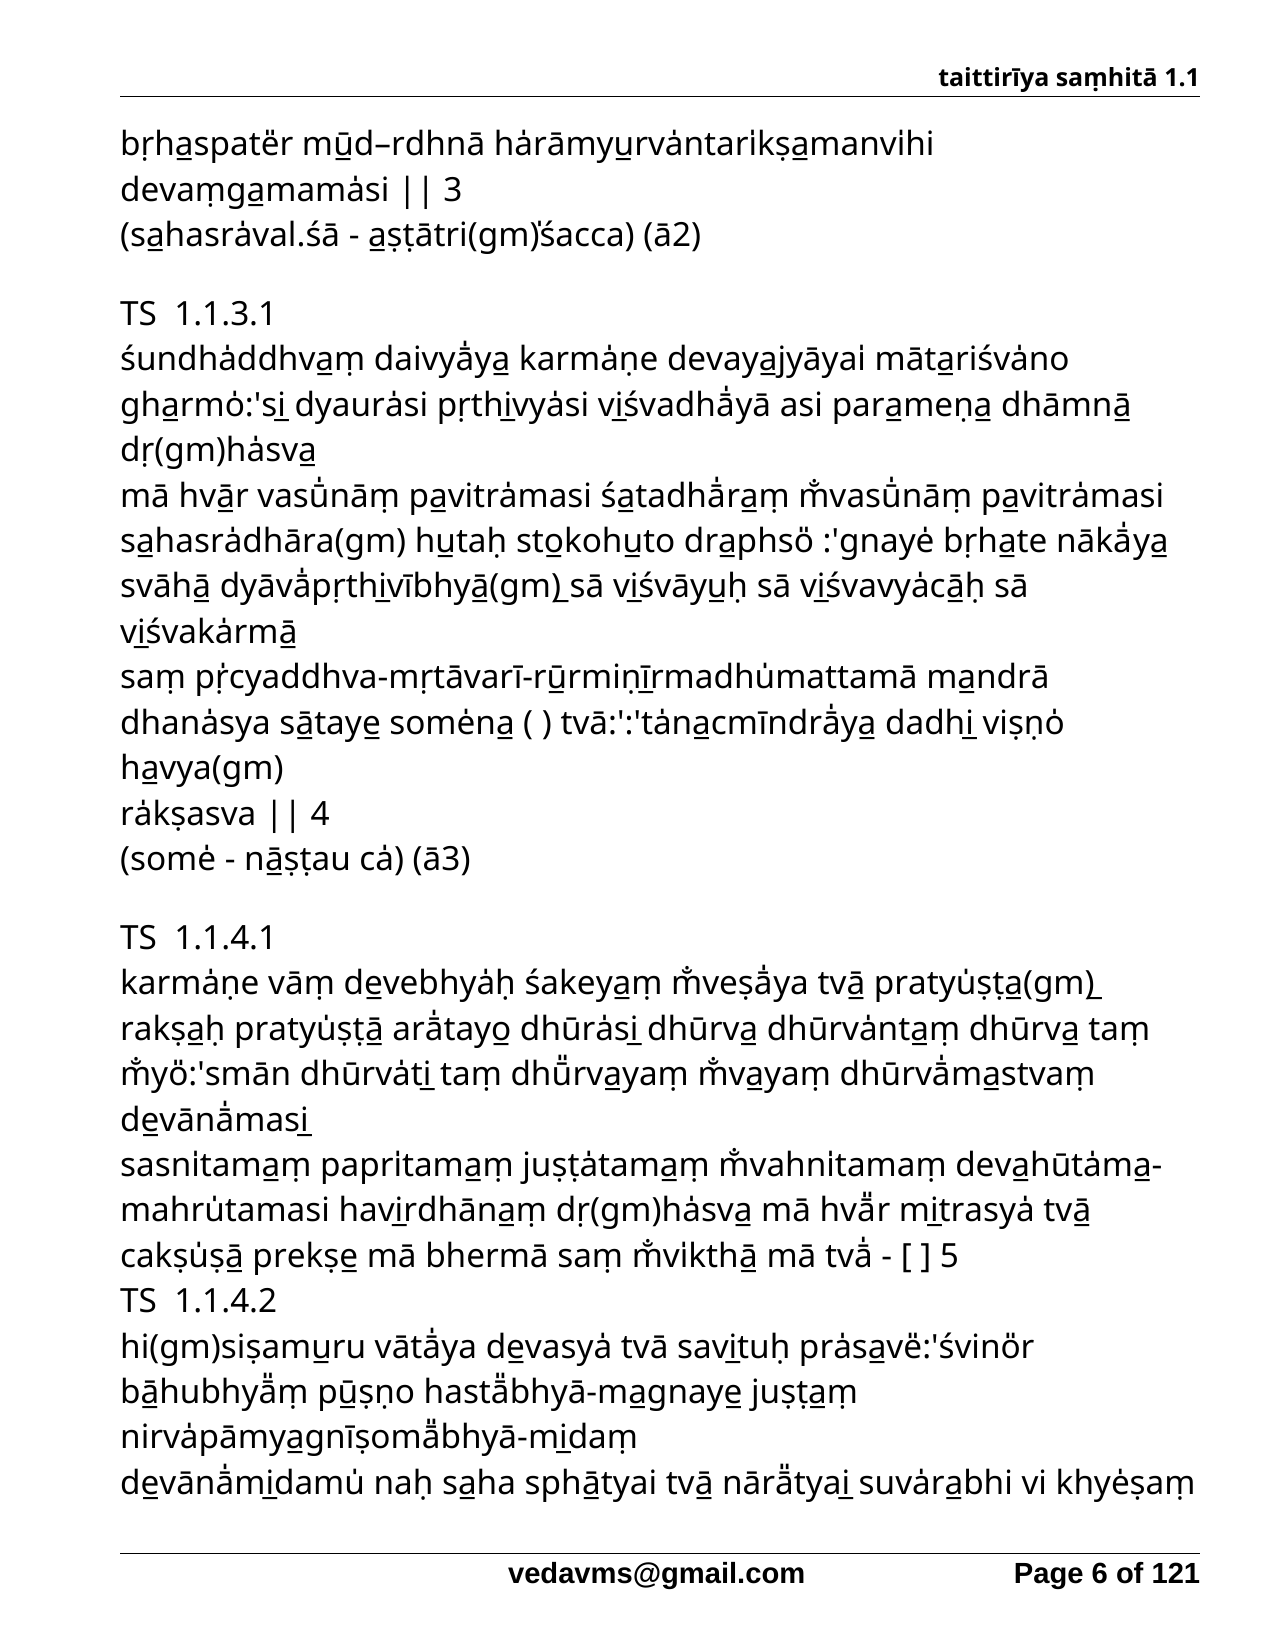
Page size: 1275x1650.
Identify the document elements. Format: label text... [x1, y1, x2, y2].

text TS 1.1.4.2 [120, 1277, 1200, 1322]
text TS 1.1.4.1 [120, 914, 1200, 959]
text (sa̲hasra̍val.śā - a̲ṣṭātri(gm)̍śacca) (ā2) [120, 211, 1200, 256]
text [120, 1322, 1200, 1549]
text (some̍ - nā̲ṣṭau ca̍) (ā3) [120, 835, 1200, 880]
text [120, 120, 1200, 211]
text karma̍ṇe vāṃ de̲vebhya̍ḥ śakeya̲ṃ m̐veṣā̍ya tvā̲ pratyu̍ṣṭa̲(gm)̲ rakṣa̲ḥ pratyu̍ṣṭā̲ arā̍tayo̲ dhūra̍si̲ dhūrva̲ dhūrva̍nta̲ṃ dhūrva̲ taṃ m̐yo̎:'smān dhūrva̍ti̲ taṃ dhū̎rva̲yaṃ m̐va̲yaṃ dhūrvā̍ma̲stvaṃ de̲vānā̍masi̲ sasni̍tama̲ṃ papri̍tama̲ṃ juṣṭa̍tama̲ṃ m̐vahni̍tamaṃ deva̲hūta̍ma̲- mahru̍tamasi havi̲rdhāna̲ṃ dṛ(gm)ha̍sva̲ mā hvā̎r mi̲trasya̍ tvā̲ cakṣu̍ṣā̲ prekṣe̲ mā bhermā saṃ m̐vi̍kthā̲ mā tvā̍ - [ ] 5 [120, 959, 1200, 1277]
text TS 1.1.3.1 [120, 290, 1200, 335]
text śundha̍ddhva̲ṃ daivyā̍ya̲ karma̍ṇe devaya̲jyāyai̍ māta̲riśva̍no gha̲rmo̍:'si̲ dyaura̍si pṛthi̲vya̍si vi̲śvadhā̍yā asi para̲meṇa̲ dhāmnā̲ dṛ(gm)ha̍sva̲ mā hvā̲r vasū̍nāṃ pa̲vitra̍masi śa̲tadhā̍ra̲ṃ m̐vasū̍nāṃ pa̲vitra̍masi sa̲hasra̍dhāra(gm) hu̲taḥ sto̲kohu̲to dra̲phso̎ :'gnaye̍ bṛha̲te nākā̍ya̲ svāhā̲ dyāvā̍pṛthi̲vībhyā̲(gm)̲ sā vi̲śvāyu̲ḥ sā vi̲śvavya̍cā̲ḥ sā vi̲śvaka̍rmā̲ saṃ pṛ̍cyaddhva-mṛtāvarī-rū̲rmiṇī̲rmadhu̍mattamā ma̲ndrā dhana̍sya sā̲taye̲ some̍na̲ ( ) tvā:':'ta̍na̲cmīndrā̍ya̲ dadhi̲ viṣṇo̍ ha̲vya(gm) ra̍kṣasva || 4 [120, 335, 1200, 835]
